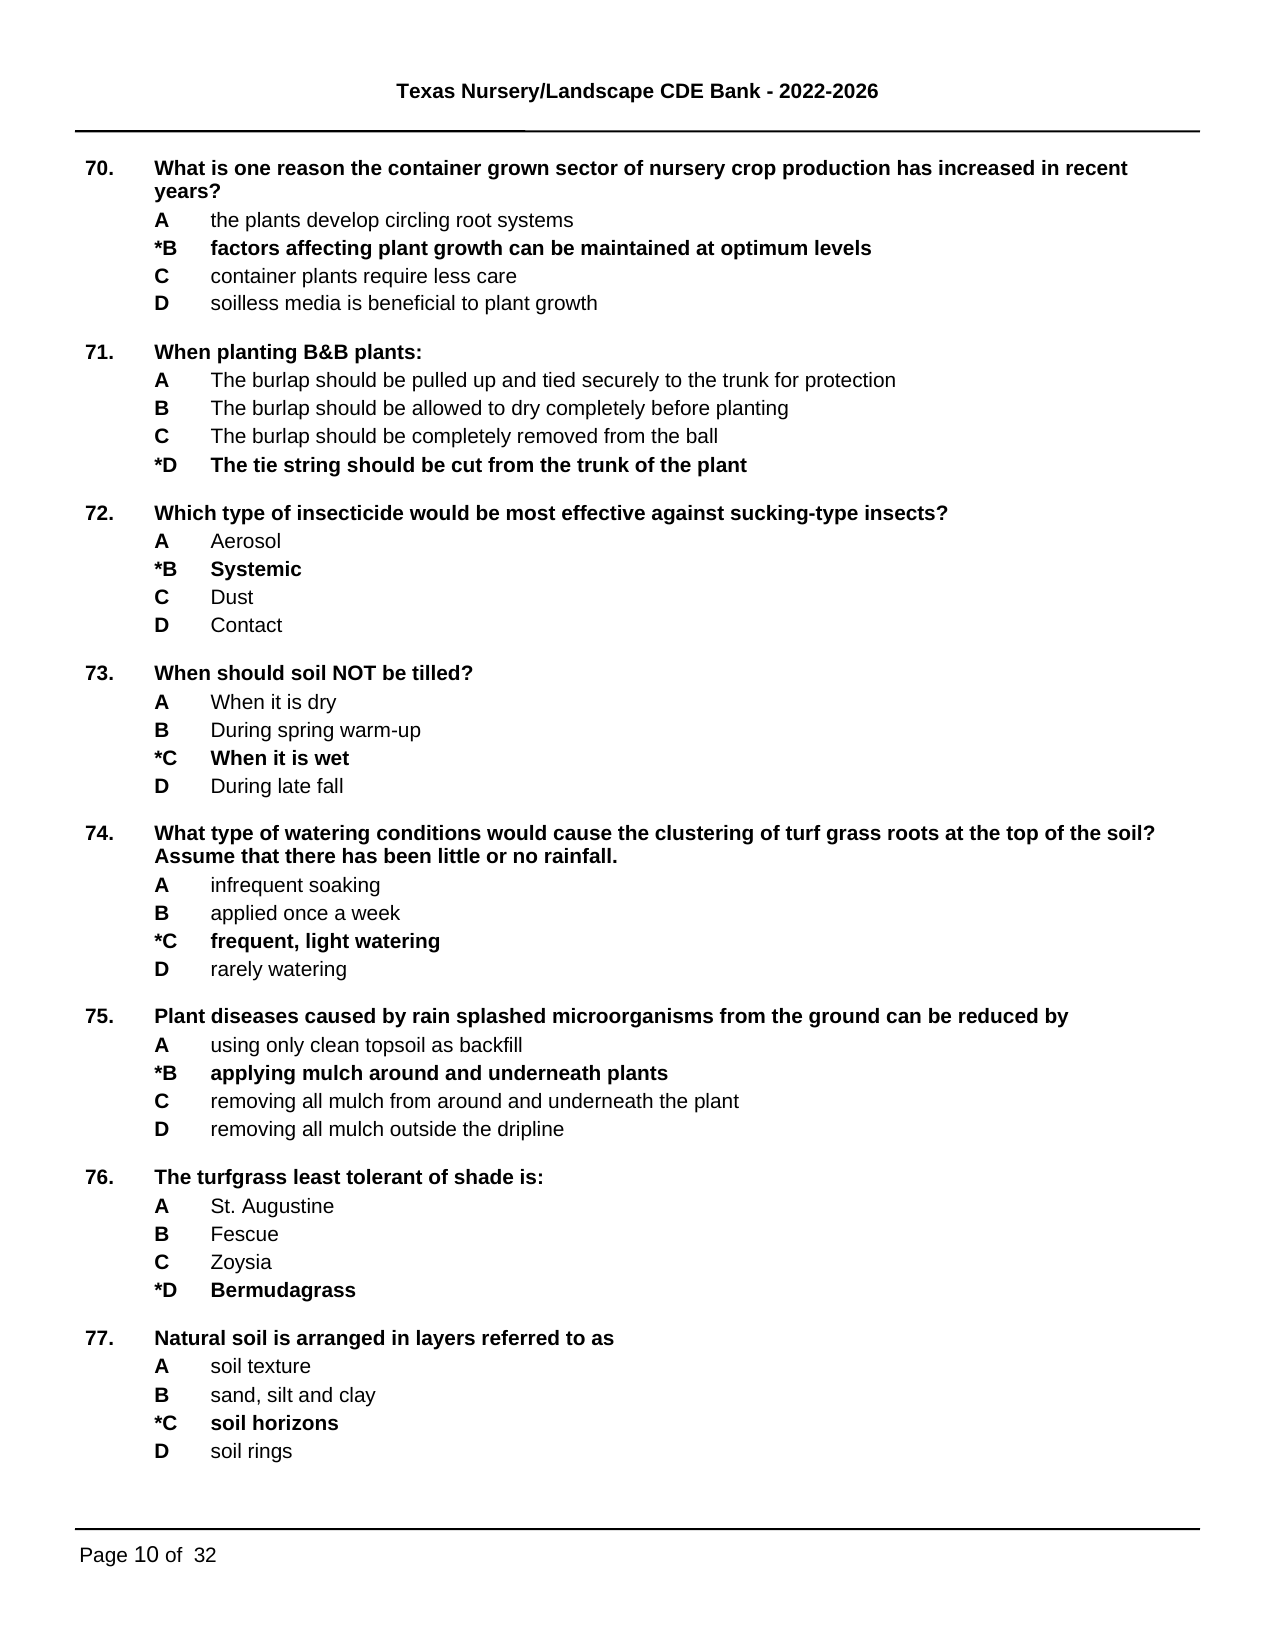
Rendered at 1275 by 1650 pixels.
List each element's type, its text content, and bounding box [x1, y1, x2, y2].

list sand, silt and clay [154, 1382, 1206, 1406]
list The burlap should be pulled up and tied securely to the trunk for protection [154, 368, 1206, 392]
list St. Augustine [154, 1194, 1206, 1218]
text A Aerosol [154, 529, 1206, 553]
list Which type of insecticide would be most effective against sucking-type insects? [85, 500, 1206, 524]
text *D The tie string should be cut from the trunk of the plant [154, 452, 1206, 476]
list The turfgrass least tolerant of shade is: [85, 1165, 1206, 1189]
list During spring warm-up [154, 718, 1206, 742]
list The burlap should be completely removed from the ball [154, 424, 1206, 448]
list Plant diseases caused by rain splashed microorganisms from the ground can be reduced by [85, 1004, 1206, 1028]
list removing all mulch from around and underneath the plant [154, 1089, 1206, 1113]
list soil texture [154, 1354, 1206, 1378]
text *B applying mulch around and underneath plants [154, 1061, 1206, 1085]
text *C When it is wet D During late fall [154, 746, 349, 798]
list When planting B&B plants: [85, 339, 1206, 363]
list Zoysia [154, 1250, 1206, 1274]
list What type of watering conditions would cause the clustering of turf grass roots at the top of the soil? Assume that there has been little or no rainfall. [85, 822, 1157, 868]
list When should soil NOT be tilled? [85, 661, 1206, 685]
text *C frequent, light watering D rarely watering [154, 929, 441, 981]
list Contact [154, 613, 1206, 637]
text *C soil horizons D soil rings [154, 1411, 339, 1463]
text A the plants develop circling root systems [154, 208, 1206, 232]
list infrequent soaking [154, 872, 1206, 896]
list When it is dry [154, 690, 1206, 714]
text *B Systemic [154, 557, 1206, 581]
text *D Bermudagrass [154, 1278, 1206, 1302]
text *B factors affecting plant growth can be maintained at optimum levels C container plants require less care [154, 236, 873, 288]
list removing all mulch outside the dripline [154, 1117, 1206, 1141]
list What is one reason the container grown sector of nursery crop production has increased in recent years? [85, 157, 1129, 203]
list Dust [154, 585, 1206, 609]
list applied once a week [154, 901, 1206, 925]
text D soilless media is beneficial to plant growth [154, 292, 1206, 316]
list Natural soil is arranged in layers referred to as [85, 1326, 1206, 1350]
text A using only clean topsoil as backfill [154, 1033, 1206, 1057]
list Fescue [154, 1222, 1206, 1246]
list The burlap should be allowed to dry completely before planting [154, 396, 1206, 420]
